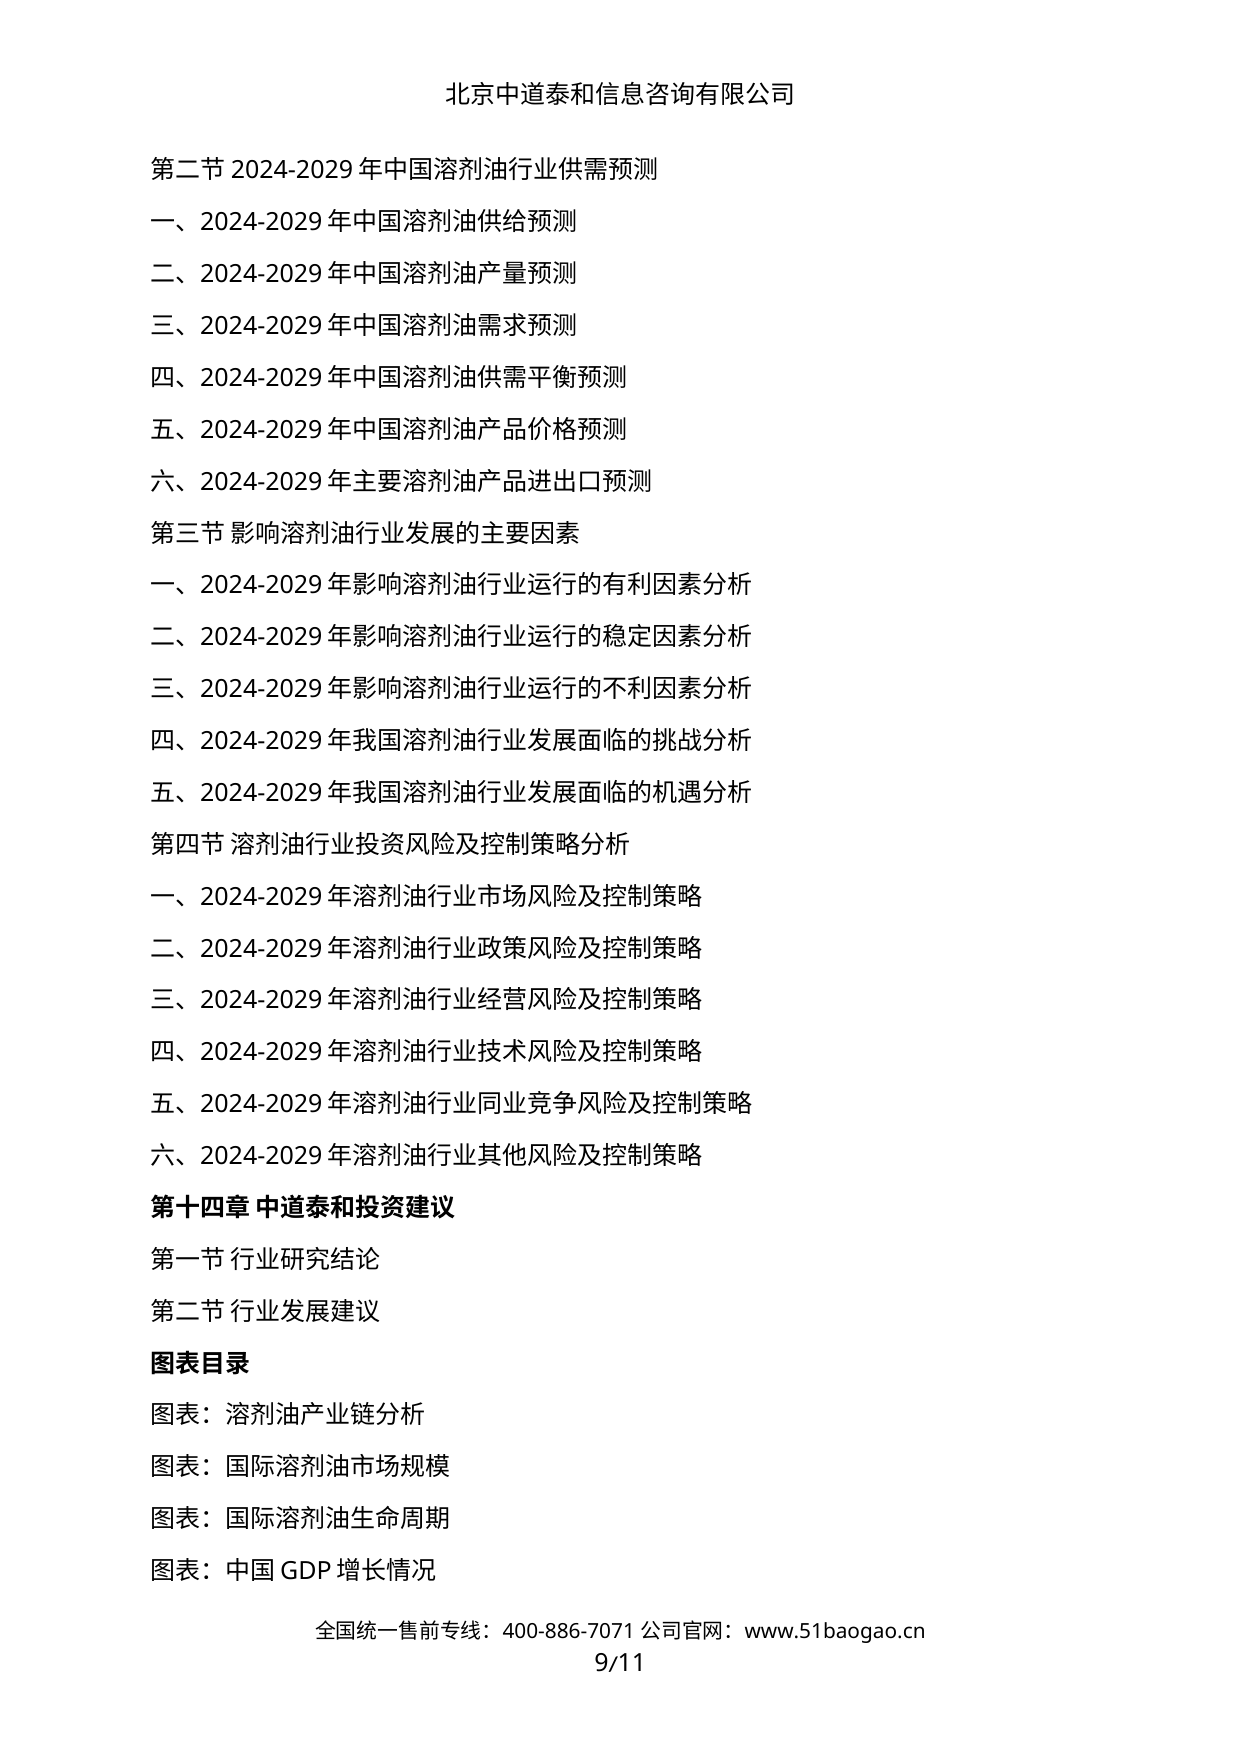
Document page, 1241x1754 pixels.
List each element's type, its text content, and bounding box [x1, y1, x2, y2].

text 第三节 影响溶剂油行业发展的主要因素 [150, 513, 1090, 549]
text 第四节 溶剂油行业投资风险及控制策略分析 [150, 824, 1090, 861]
text 一、2024-2029年中国溶剂油供给预测 [150, 202, 1090, 238]
text 图表：国际溶剂油生命周期 [150, 1499, 1090, 1535]
text 四、2024-2029年溶剂油行业技术风险及控制策略 [150, 1032, 1090, 1068]
text 第一节 行业研究结论 [150, 1239, 1090, 1276]
text 五、2024-2029年中国溶剂油产品价格预测 [150, 409, 1090, 446]
text 五、2024-2029年溶剂油行业同业竞争风险及控制策略 [150, 1084, 1090, 1120]
text 二、2024-2029年中国溶剂油产量预测 [150, 254, 1090, 290]
text 一、2024-2029年溶剂油行业市场风险及控制策略 [150, 876, 1090, 912]
text 图表目录 [150, 1343, 1090, 1379]
text 四、2024-2029年我国溶剂油行业发展面临的挑战分析 [150, 721, 1090, 757]
text 第十四章 中道泰和投资建议 [150, 1187, 1090, 1224]
text 二、2024-2029年溶剂油行业政策风险及控制策略 [150, 928, 1090, 964]
text 三、2024-2029年影响溶剂油行业运行的不利因素分析 [150, 669, 1090, 705]
text 三、2024-2029年溶剂油行业经营风险及控制策略 [150, 980, 1090, 1016]
text 图表：中国GDP增长情况 [150, 1551, 1090, 1587]
text 五、2024-2029年我国溶剂油行业发展面临的机遇分析 [150, 772, 1090, 809]
text 第二节 2024-2029年中国溶剂油行业供需预测 [150, 150, 1090, 186]
text 图表：国际溶剂油市场规模 [150, 1447, 1090, 1483]
text 四、2024-2029年中国溶剂油供需平衡预测 [150, 357, 1090, 394]
text 一、2024-2029年影响溶剂油行业运行的有利因素分析 [150, 565, 1090, 601]
text 六、2024-2029年溶剂油行业其他风险及控制策略 [150, 1136, 1090, 1172]
text 三、2024-2029年中国溶剂油需求预测 [150, 306, 1090, 342]
text 图表：溶剂油产业链分析 [150, 1395, 1090, 1431]
text 六、2024-2029年主要溶剂油产品进出口预测 [150, 461, 1090, 497]
text 第二节 行业发展建议 [150, 1291, 1090, 1327]
text 二、2024-2029年影响溶剂油行业运行的稳定因素分析 [150, 617, 1090, 653]
